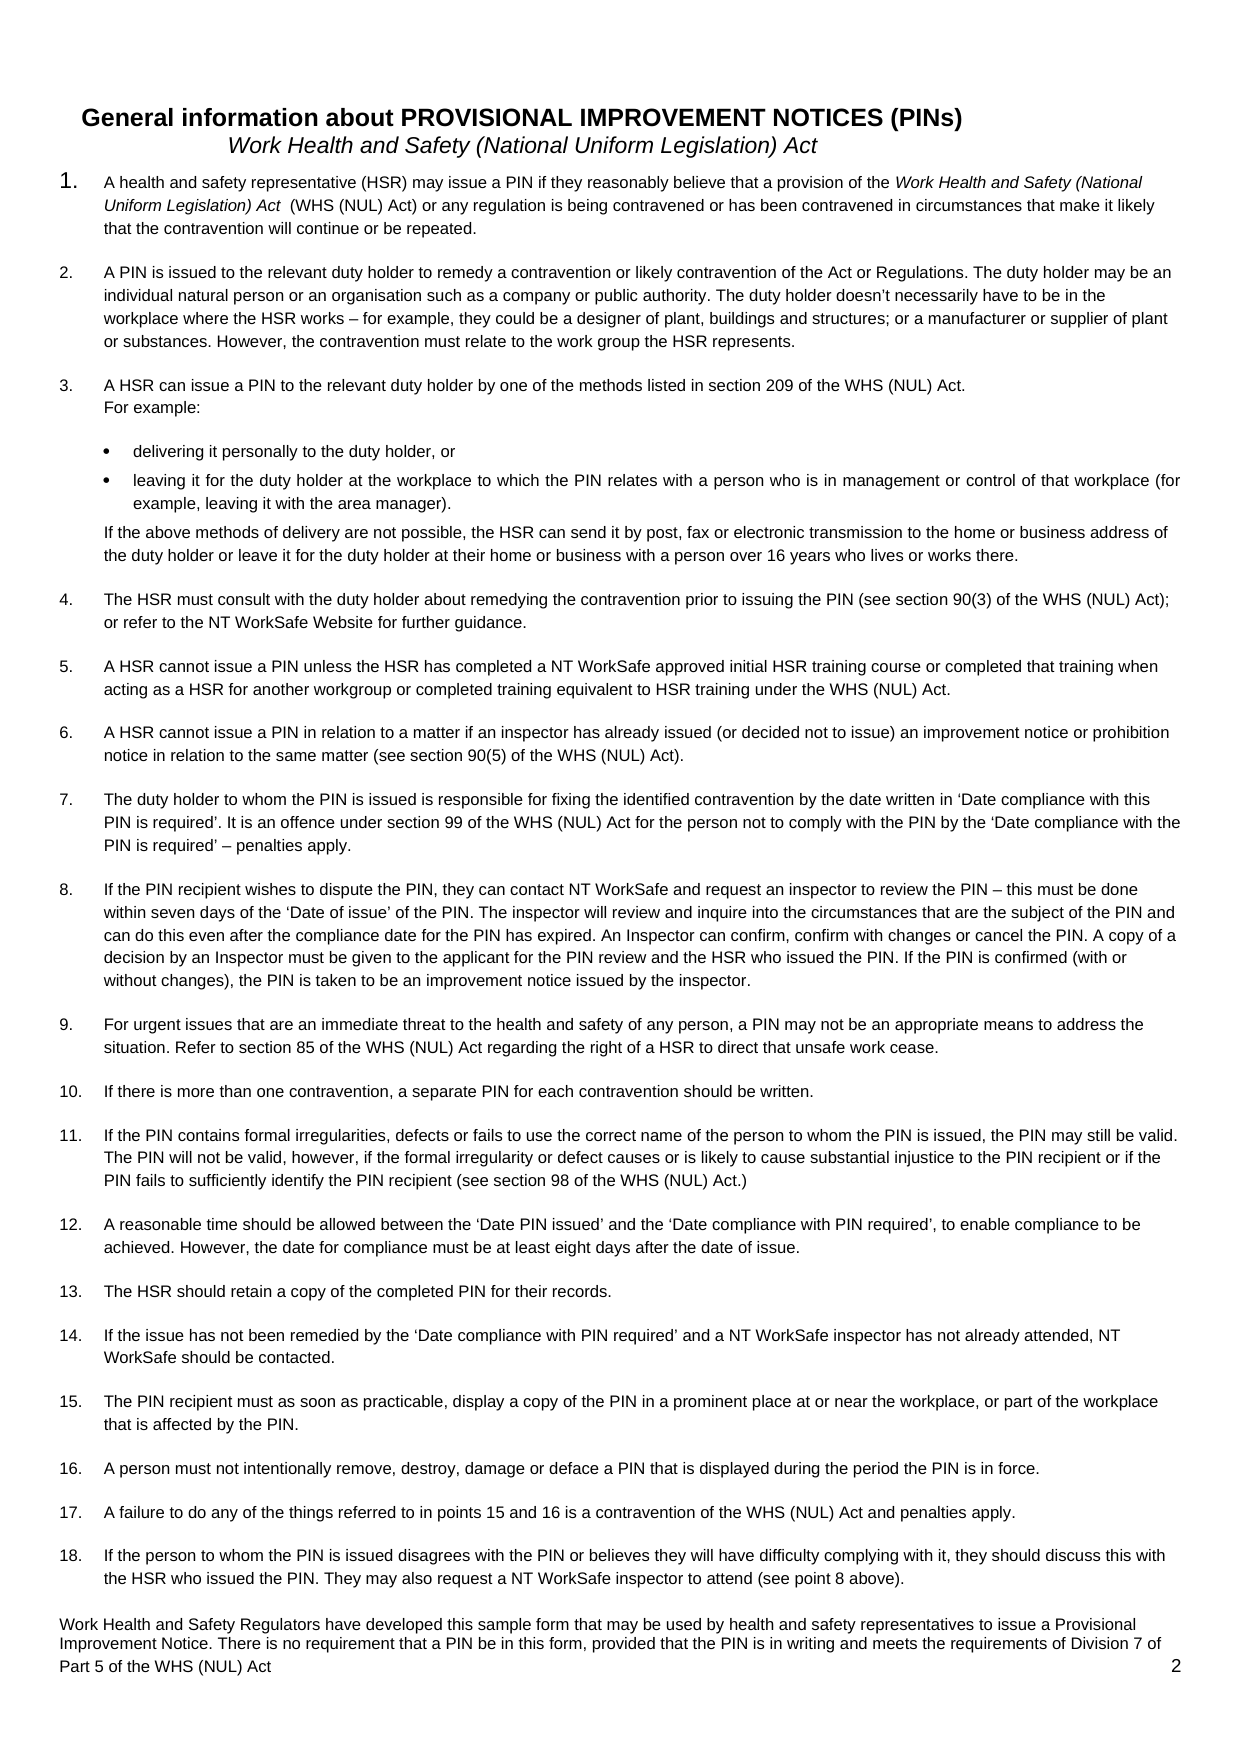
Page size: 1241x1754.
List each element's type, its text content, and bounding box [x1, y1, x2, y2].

text 5. A HSR cannot issue a PIN unless the HSR has completed a NT WorkSafe approved initial HSR training course or completed that training when acting as a HSR for another workgroup or completed training equivalent to HSR training under the WHS (NUL) Act. [59, 654, 1181, 700]
list leaving it for the duty holder at the workplace to which the PIN relates with a person who is in management or control of that workplace (for example, leaving it with the area manager). [103, 468, 1181, 514]
text 18. If the person to whom the PIN is issued disagrees with the PIN or believes they will have difficulty complying with it, they should discuss this with the HSR who issued the PIN. They may also request a NT WorkSafe inspector to attend (see point 8 above). [59, 1543, 1181, 1589]
text 6. A HSR cannot issue a PIN in relation to a matter if an inspector has already issued (or decided not to issue) an improvement notice or prohibition notice in relation to the same matter (see section 90(5) of the WHS (NUL) Act). [59, 721, 1181, 766]
text 15. The PIN recipient must as soon as practicable, display a copy of the PIN in a prominent place at or near the workplace, or part of the workplace that is affected by the PIN. [59, 1389, 1181, 1435]
text 2. A PIN is issued to the relevant duty holder to remedy a contravention or likely contravention of the Act or Regulations. The duty holder may be an individual natural person or an organisation such as a company or public authority. The duty holder doesn’t necessarily have to be in the workplace where the HSR works – for example, they could be a designer of plant, buildings and structures; or a manufacturer or supplier of plant or substances. However, the contravention must relate to the work group the HSR represents. [59, 260, 1181, 352]
text 8. If the PIN recipient wishes to dispute the PIN, they can contact NT WorkSafe and request an inspector to review the PIN – this must be done within seven days of the ‘Date of issue’ of the PIN. The inspector will review and inquire into the circumstances that are the subject of the PIN and can do this even after the compliance date for the PIN has expired. An Inspector can confirm, confirm with changes or cancel the PIN. A copy of a decision by an Inspector must be given to the applicant for the PIN review and the HSR who issued the PIN. If the PIN is confirmed (with or without changes), the PIN is taken to be an improvement notice issued by the inspector. [59, 877, 1181, 991]
text 1. A health and safety representative (HSR) may issue a PIN if they reasonably believe that a provision of the Work Health and Safety (National Uniform Legislation) Act (WHS (NUL) Act) or any regulation is being contravened or has been contravened in circumstances that make it likely that the contravention will continue or be repeated. [59, 171, 1181, 239]
text 17. A failure to do any of the things referred to in points 15 and 16 is a contravention of the WHS (NUL) Act and penalties apply. [59, 1500, 1181, 1523]
list delivering it personally to the duty holder, or [103, 439, 1181, 462]
text 11. If the PIN contains formal irregularities, defects or fails to use the correct name of the person to whom the PIN is issued, the PIN may still be valid. The PIN will not be valid, however, if the formal irregularity or defect causes or is likely to cause substantial injustice to the PIN recipient or if the PIN fails to sufficiently identify the PIN recipient (see section 98 of the WHS (NUL) Act.) [59, 1123, 1181, 1191]
text 14. If the issue has not been remedied by the ‘Date compliance with PIN required’ and a NT WorkSafe inspector has not already attended, NT WorkSafe should be contacted. [59, 1323, 1181, 1368]
text 9. For urgent issues that are an immediate threat to the health and safety of any person, a PIN may not be an appropriate means to address the situation. Refer to section 85 of the WHS (NUL) Act regarding the right of a HSR to direct that unsafe work cease. [59, 1012, 1181, 1058]
text 3. A HSR can issue a PIN to the relevant duty holder by one of the methods listed in section 209 of the WHS (NUL) Act. For example: [59, 373, 1181, 418]
text 16. A person must not intentionally remove, destroy, damage or deface a PIN that is displayed during the period the PIN is in force. [59, 1456, 1181, 1479]
table_header General information about PROVISIONAL IMPROVEMENT NOTICES (PINs) Work Health and Safety (National Uniform Legislation) Act [48, 90, 997, 171]
text 13. The HSR should retain a copy of the completed PIN for their records. [59, 1279, 1181, 1302]
text 12. A reasonable time should be allowed between the ‘Date PIN issued’ and the ‘Date compliance with PIN required’, to enable compliance to be achieved. However, the date for compliance must be at least eight days after the date of issue. [59, 1212, 1181, 1258]
text 4. The HSR must consult with the duty holder about remedying the contravention prior to issuing the PIN (see section 90(3) of the WHS (NUL) Act); or refer to the NT WorkSafe Website for further guidance. [59, 587, 1181, 633]
text 7. The duty holder to whom the PIN is issued is responsible for fixing the identified contravention by the date written in ‘Date compliance with this PIN is required’. It is an offence under section 99 of the WHS (NUL) Act for the person not to comply with the PIN by the ‘Date compliance with the PIN is required’ – penalties apply. [59, 787, 1181, 856]
text 10. If there is more than one contravention, a separate PIN for each contravention should be written. [59, 1079, 1181, 1102]
text If the above methods of delivery are not possible, the HSR can send it by post, fax or electronic transmission to the home or business address of the duty holder or leave it for the duty holder at their home or business with a person over 16 years who lives or works there. [59, 521, 1181, 566]
